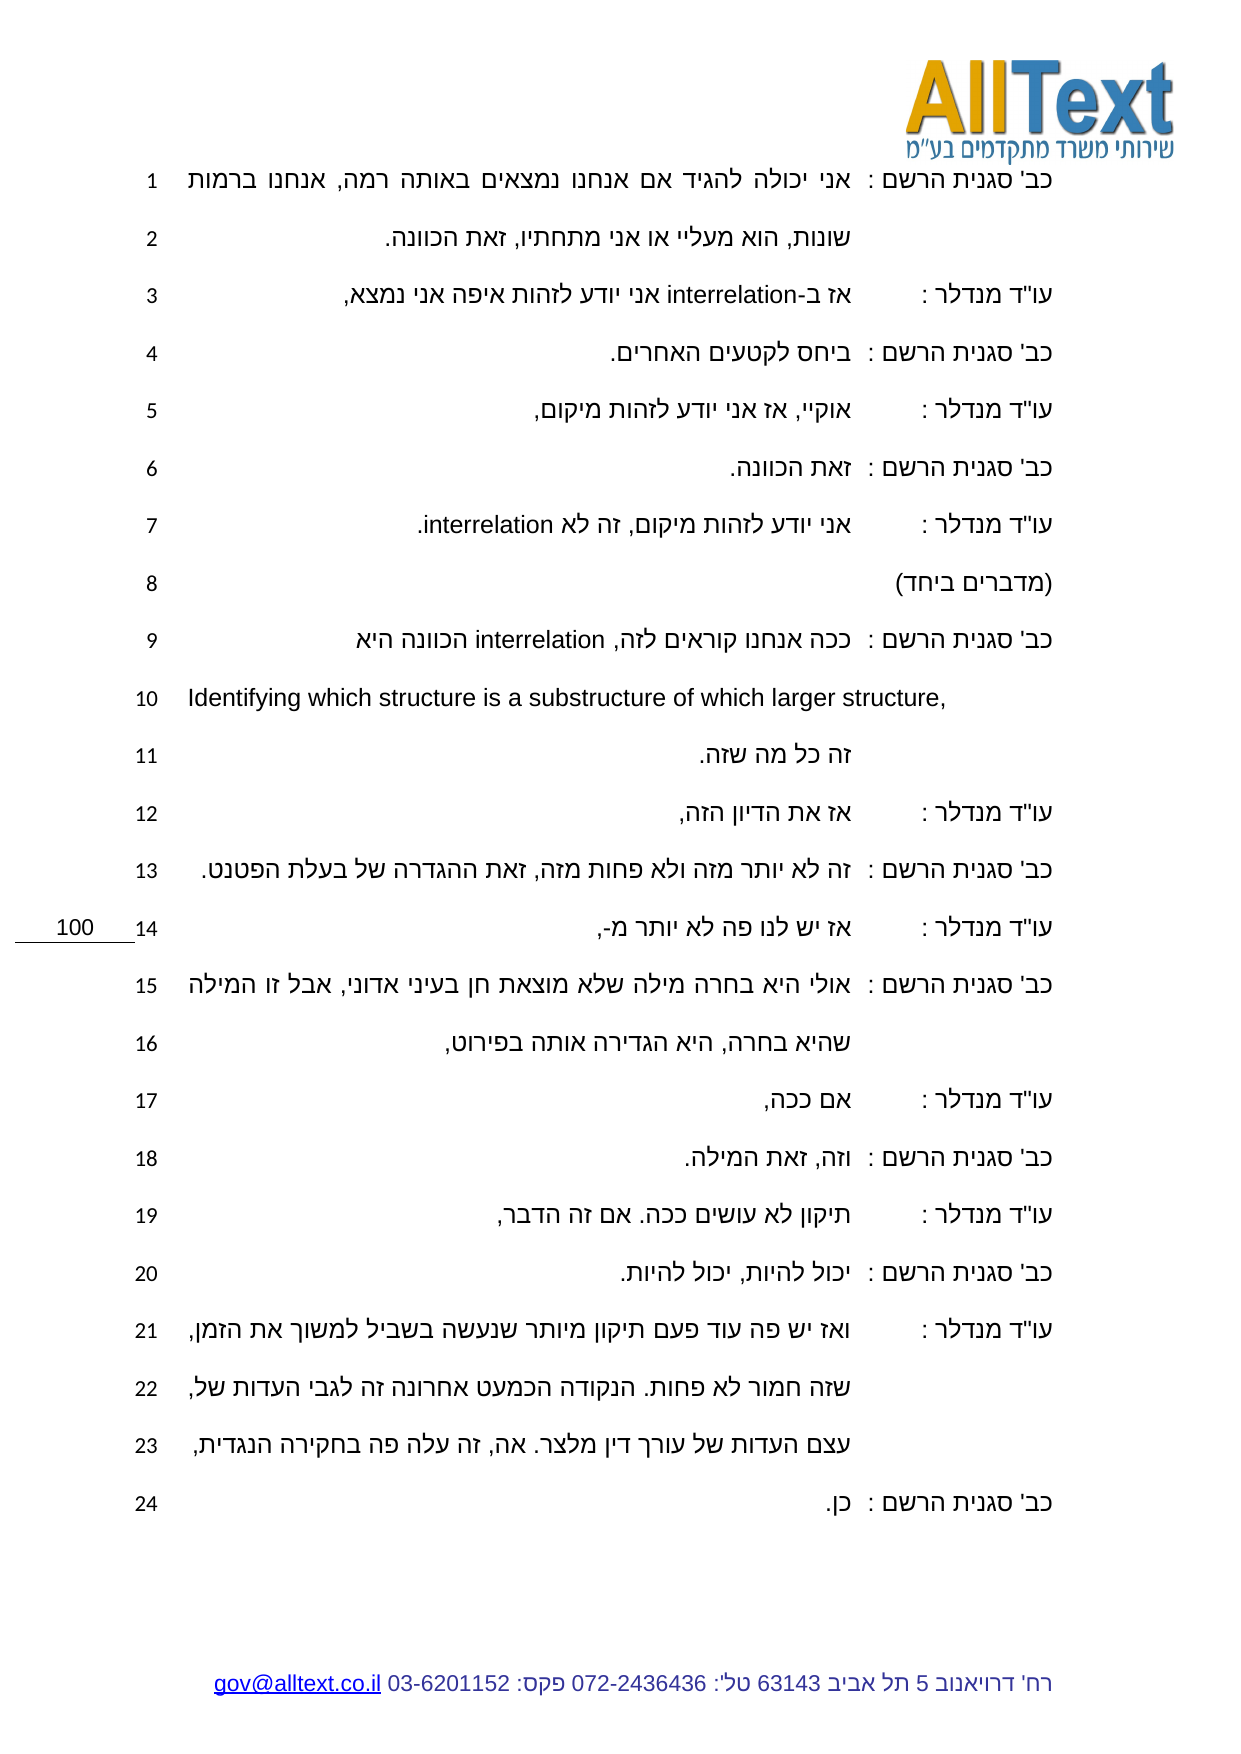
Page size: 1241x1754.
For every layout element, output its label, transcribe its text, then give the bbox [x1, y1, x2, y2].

text עו"ד מנדלר : אז יש לנו פה לא יותר מ-, [187, 913, 1053, 941]
text כב' סגנית הרשם : וזה, זאת המילה. [187, 1143, 1053, 1171]
text Identifying which structure is a substructure of which larger structure, [187, 683, 1043, 711]
text כב' סגנית הרשם : אולי היא בחרה מילה שלא מוצאת חן בעיני אדוני, אבל זו המילה שהיא בחרה, היא הגדירה אותה בפירוט, [187, 970, 1053, 1056]
text עו"ד מנדלר : ואז יש פה עוד פעם תיקון מיותר שנעשה בשביל למשוך את הזמן, שזה חמור לא פחות. הנקודה הכמעט אחרונה זה לגבי העדות של, עצם העדות של עורך דין מלצר. אה, זה עלה פה בחקירה הנגדית, [187, 1315, 1053, 1459]
text עו"ד מנדלר : אני יודע לזהות מיקום, זה לא interrelation. [187, 510, 1053, 539]
text עו"ד מנדלר : אוקיי, אז אני יודע לזהות מיקום, [187, 395, 1053, 424]
text עו"ד מנדלר : תיקון לא עושים ככה. אם זה הדבר, [187, 1200, 1053, 1229]
text כב' סגנית הרשם : כן. [187, 1488, 1053, 1516]
text כב' סגנית הרשם : זאת הכוונה. [187, 453, 1053, 481]
text כב' סגנית הרשם : אני יכולה להגיד אם אנחנו נמצאים באותה רמה, אנחנו ברמות שונות, הוא מעליי או אני מתחתיו, זאת הכוונה. [187, 165, 1053, 251]
text כב' סגנית הרשם : יכול להיות, יכול להיות. [187, 1258, 1053, 1286]
text עו"ד מנדלר : אם ככה, [187, 1085, 1053, 1114]
text (מדברים ביחד) [187, 568, 1053, 596]
picture [905, 60, 1174, 165]
text עו"ד מנדלר : אז ב-interrelation אני יודע לזהות איפה אני נמצא, [187, 280, 1053, 309]
text זה כל מה שזה. [187, 740, 852, 769]
text כב' סגנית הרשם : ביחס לקטעים האחרים. [187, 338, 1053, 366]
text כב' סגנית הרשם : זה לא יותר מזה ולא פחות מזה, זאת ההגדרה של בעלת הפטנט. [187, 855, 1053, 884]
text עו"ד מנדלר : אז את הדיון הזה, [187, 798, 1053, 826]
text כב' סגנית הרשם : ככה אנחנו קוראים לזה, interrelation הכוונה היא [187, 625, 1053, 654]
